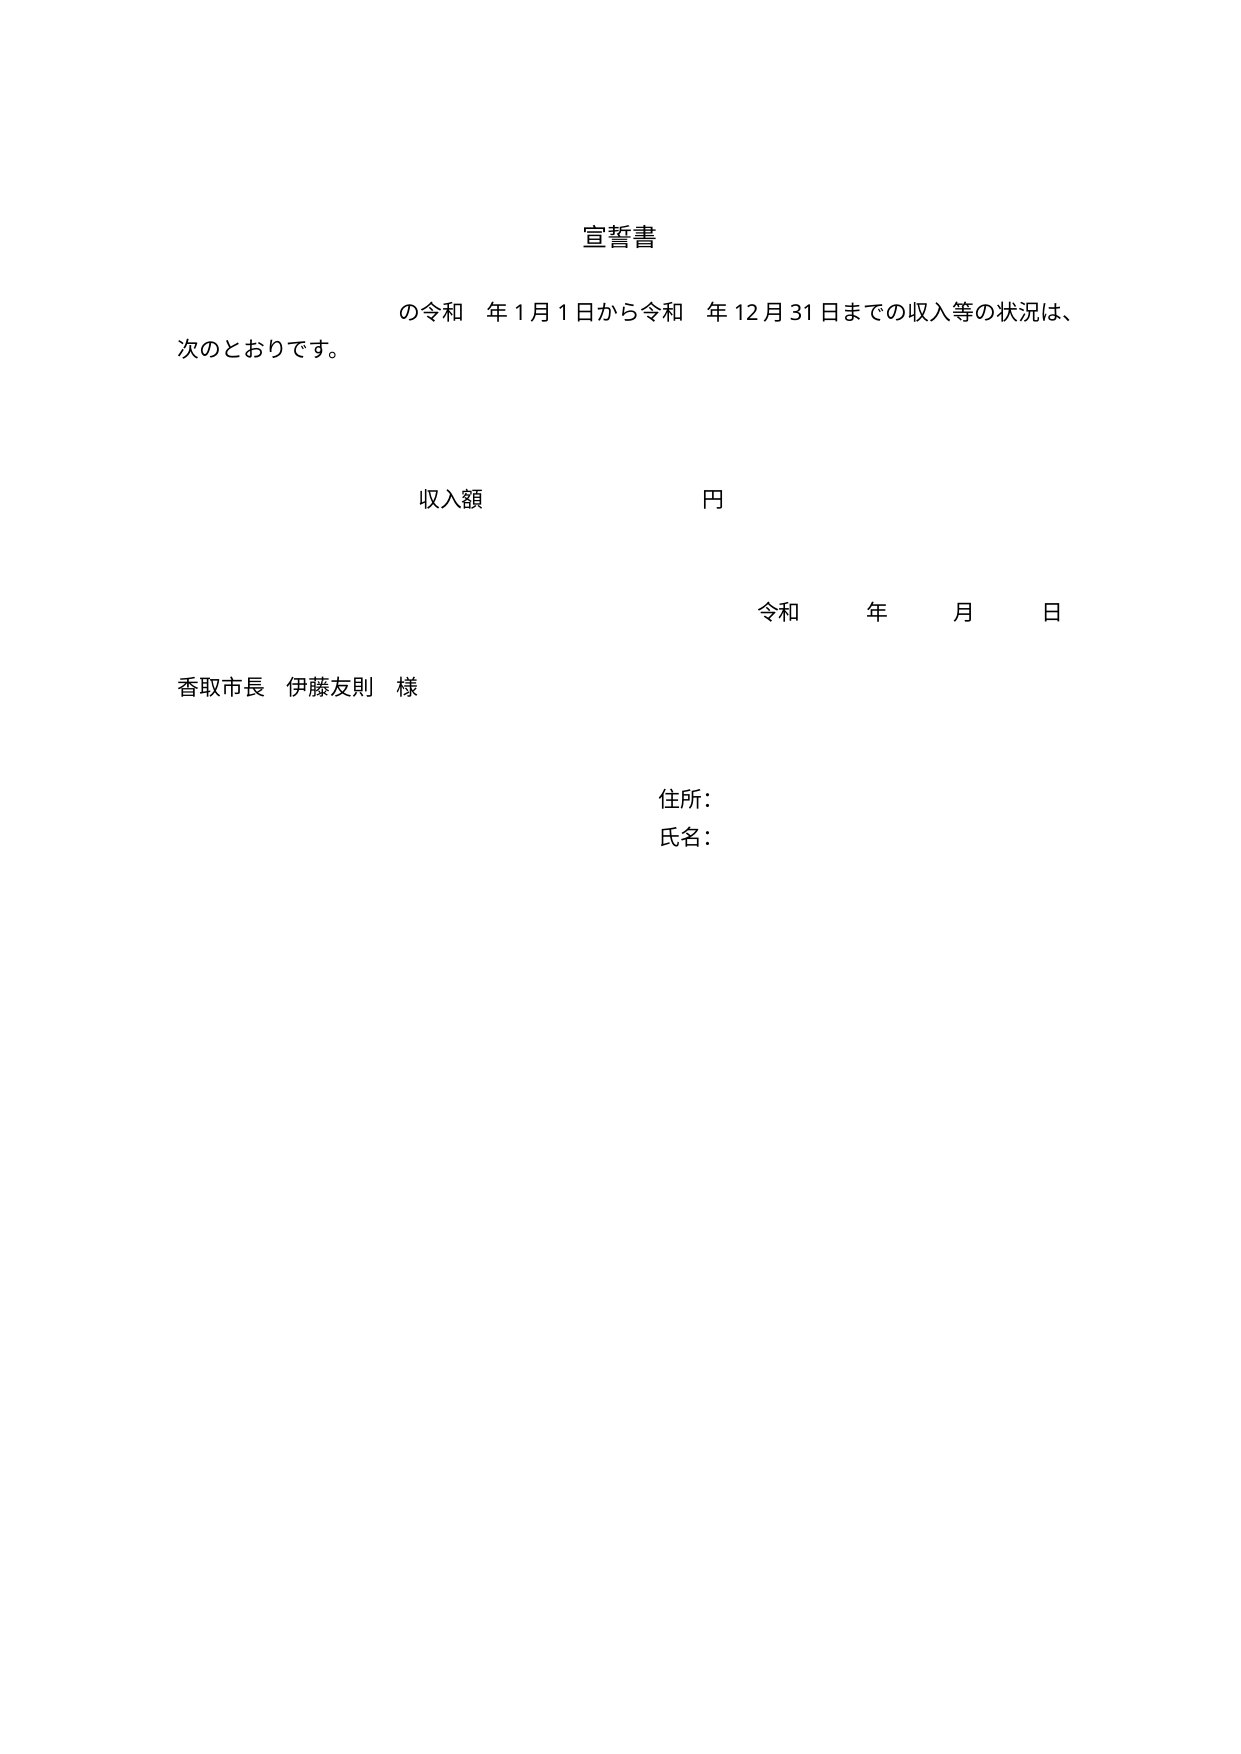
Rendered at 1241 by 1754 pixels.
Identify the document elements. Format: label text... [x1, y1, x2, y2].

text 氏名： [177, 817, 1063, 854]
text 宣誓書 [177, 217, 1063, 254]
text 住所： [177, 779, 1063, 817]
text 香取市長 伊藤友則 様 [177, 667, 1063, 704]
text 令和 年 月 日 [177, 592, 1063, 629]
text 収入額 円 [177, 479, 1063, 517]
text の令和 年1月1日から令和 年12月31日までの収入等の状況は、次のとおりです。 [177, 292, 1063, 367]
